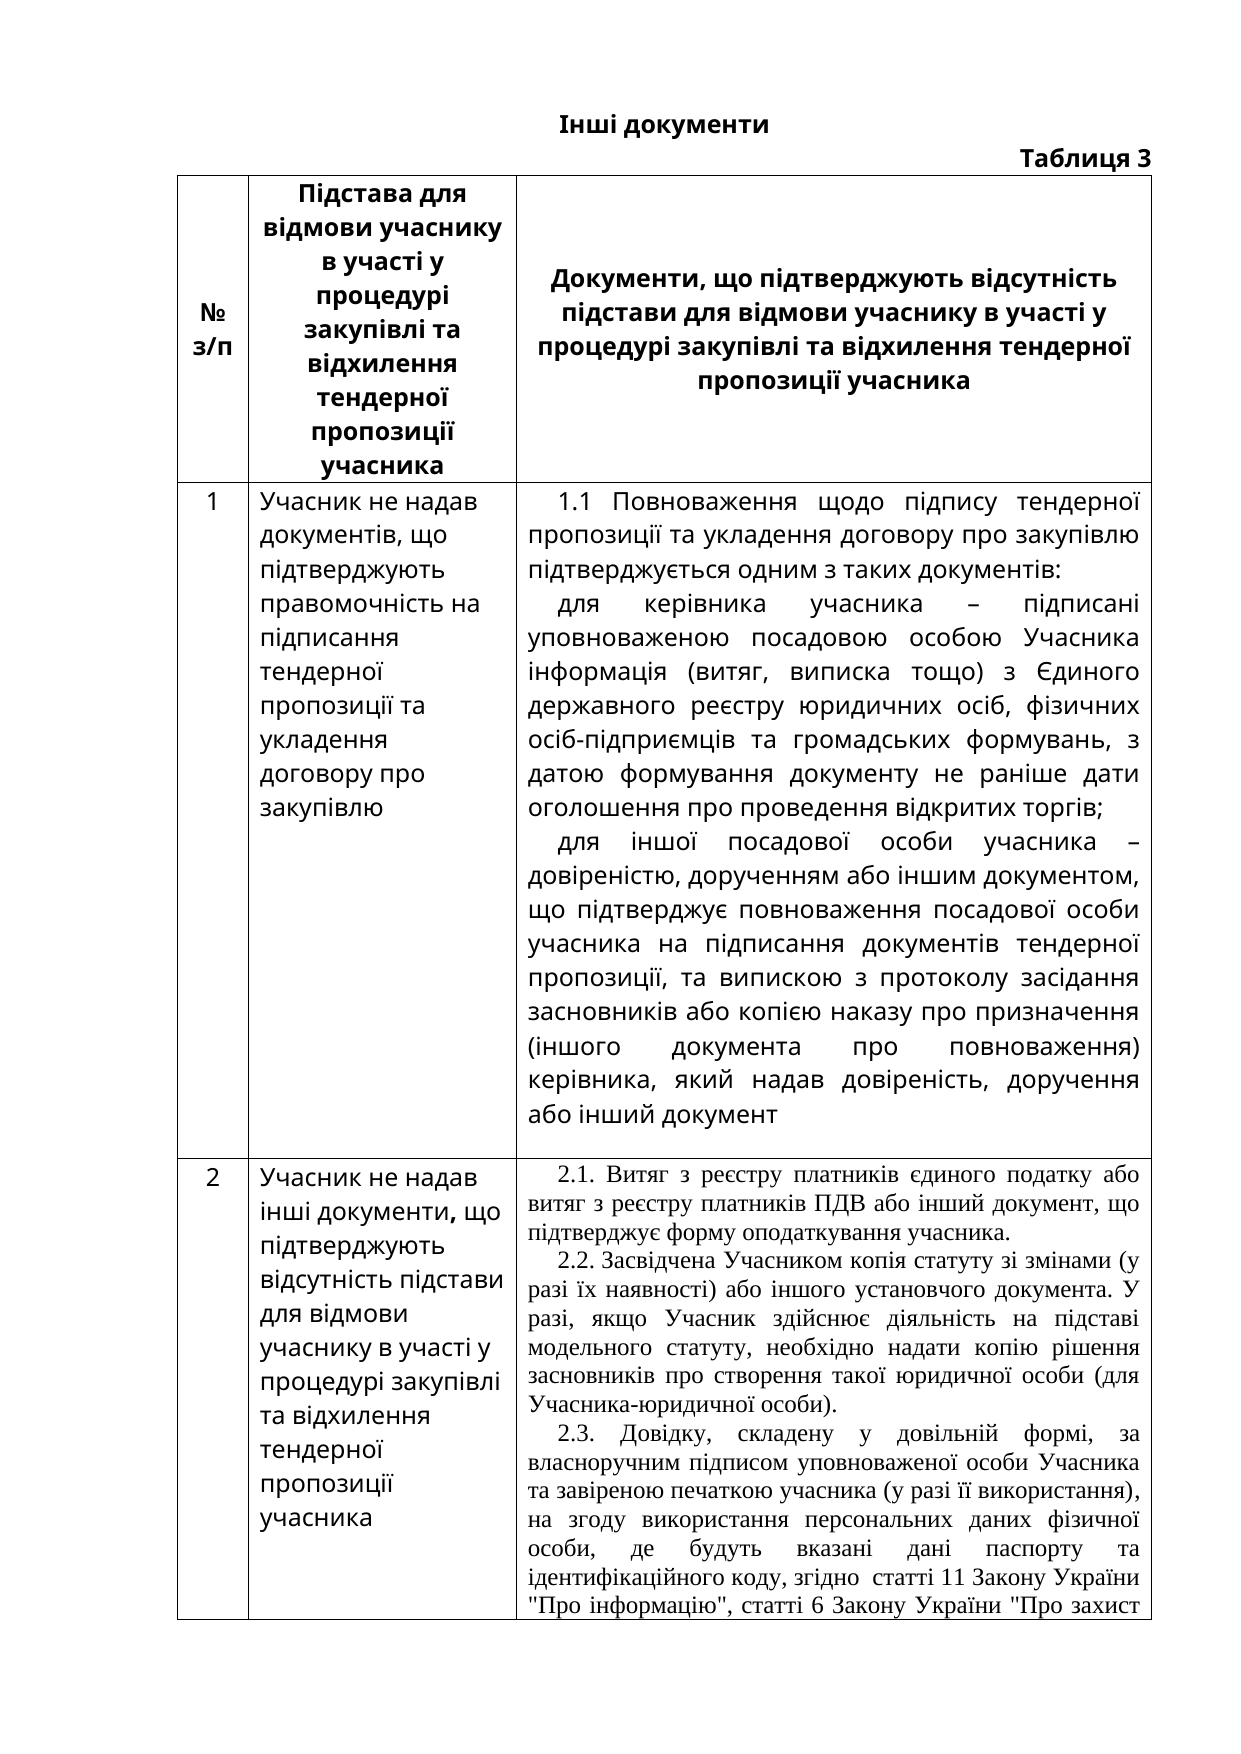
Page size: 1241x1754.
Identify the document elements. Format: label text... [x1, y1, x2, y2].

table_cell 1 [178, 483, 248, 1158]
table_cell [249, 1159, 516, 1619]
table_header Підстава для відмови учаснику в участі у процедурі закупівлі та відхилення тендерної пропозиції учасника [249, 176, 516, 482]
table_cell 1.1 Повноваження щодо підпису тендерної пропозиції та укладення договору про закупівлю підтверджується одним з таких документів: для керівника учасника – підписані уповноваженою посадовою особою Учасника інформація (витяг, виписка тощо) з Єдиного державного реєстру юридичних осіб, фізичних осіб-підприємців та громадських формувань, з датою формування документу не раніше дати оголошення про проведення відкритих торгів; для іншої посадової особи учасника – довіреністю, дорученням або іншим документом, що підтверджує повноваження посадової особи учасника на підписання документів тендерної пропозиції, та випискою з протоколу засідання засновників або копією наказу про призначення (іншого документа про повноваження) керівника, який надав довіреність, доручення або інший документ [517, 483, 1151, 1158]
table_header Документи, що підтверджують відсутність підстави для відмови учаснику в участі у процедурі закупівлі та відхилення тендерної пропозиції учасника [517, 176, 1151, 482]
text Таблиця 3 [177, 140, 1152, 174]
table_header № з/п [178, 176, 248, 482]
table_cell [517, 1159, 1151, 1619]
text Інші документи [177, 106, 1152, 140]
table_cell Учасник не надав документів, що підтверджують правомочність на підписання тендерної пропозиції та укладення договору про закупівлю [249, 483, 516, 1158]
table_cell 2 [178, 1159, 248, 1619]
